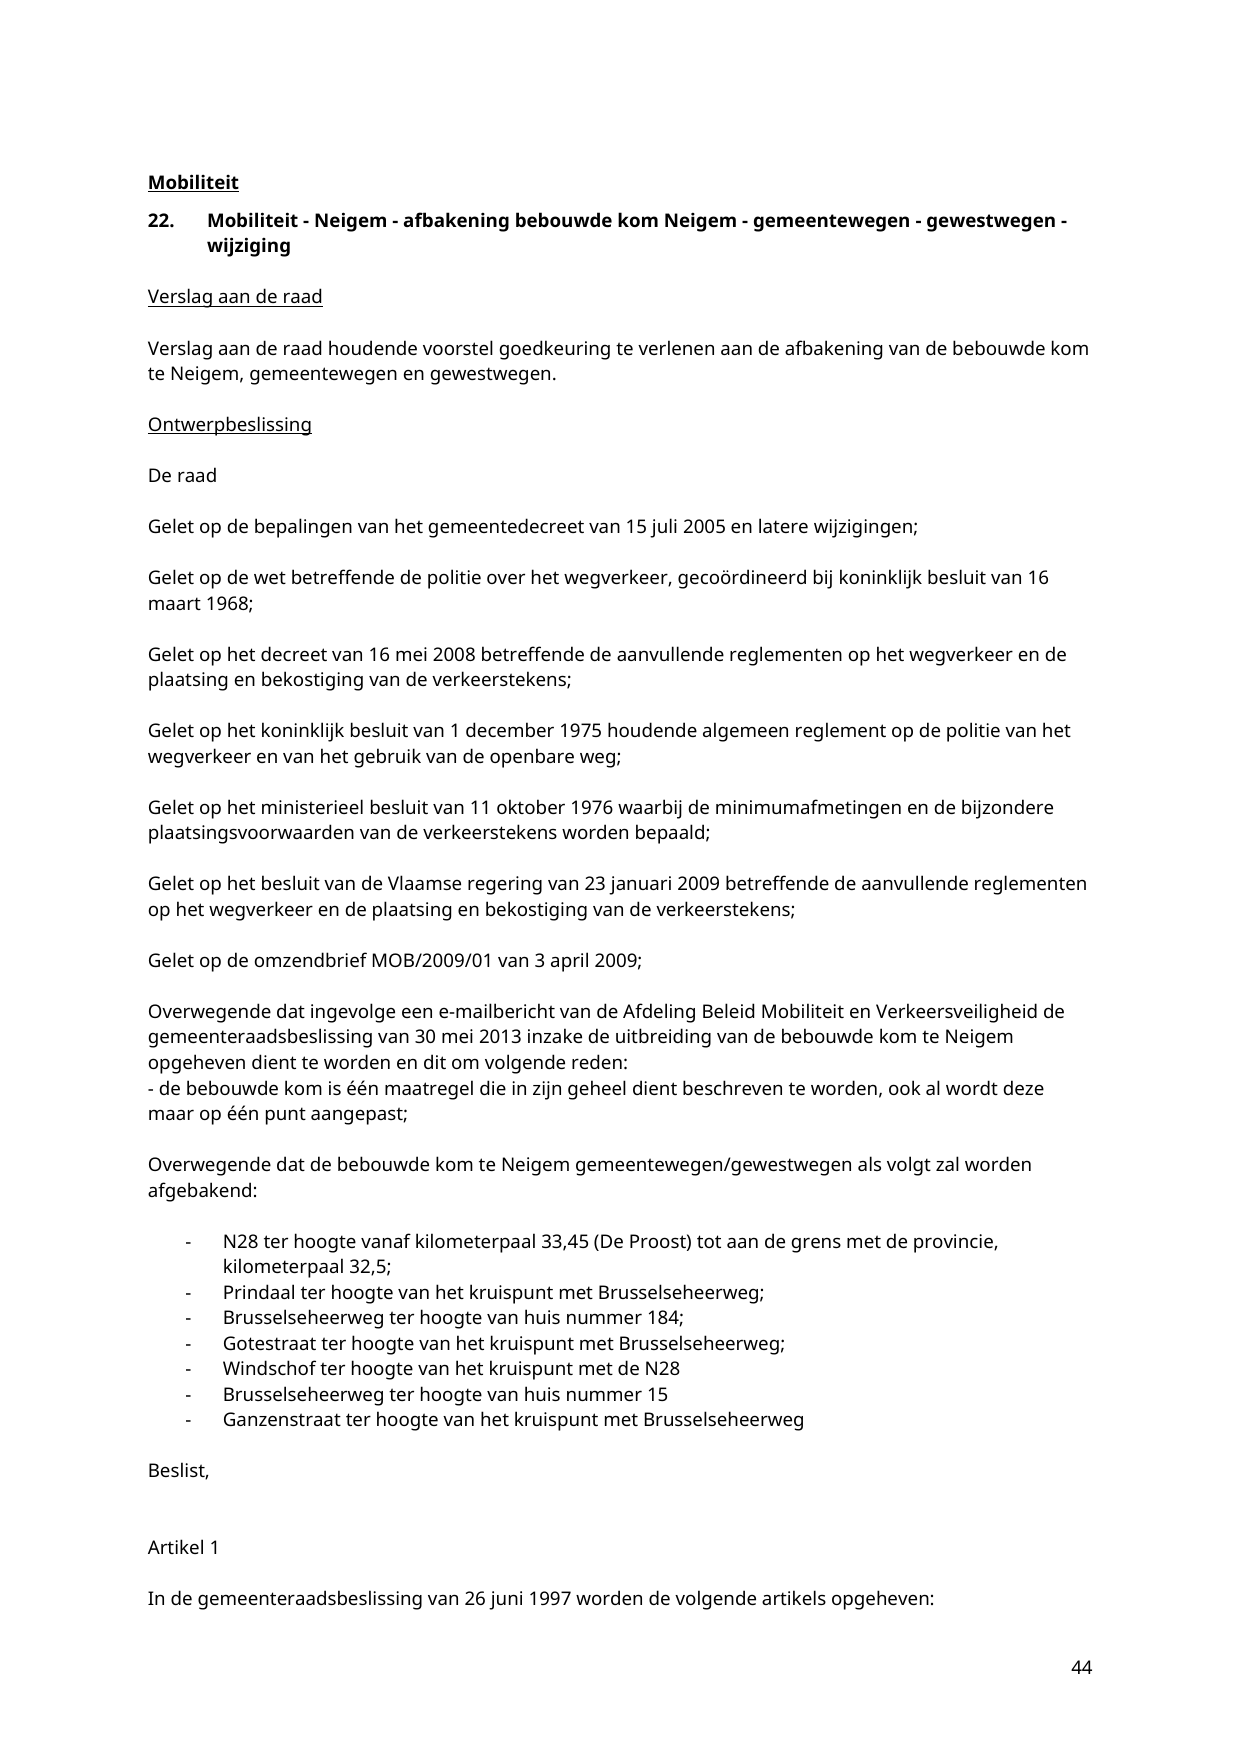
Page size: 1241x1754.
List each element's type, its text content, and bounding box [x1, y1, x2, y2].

text Gelet op het koninklijk besluit van 1 december 1975 houdende algemeen reglement op de politie van het wegverkeer en van het gebruik van de openbare weg; [148, 718, 1092, 769]
text Verslag aan de raad houdende voorstel goedkeuring te verlenen aan de afbakening van de bebouwde kom te Neigem, gemeentewegen en gewestwegen. [148, 335, 1092, 386]
text Artikel 1 [148, 1534, 1092, 1560]
text Gelet op de bepalingen van het gemeentedecreet van 15 juli 2005 en latere wijzigingen; [148, 513, 1092, 539]
list Ganzenstraat ter hoogte van het kruispunt met Brusselseheerweg [185, 1407, 1092, 1432]
text Verslag aan de raad [148, 284, 1092, 309]
text - de bebouwde kom is één maatregel die in zijn geheel dient beschreven te worden, ook al wordt deze maar op één punt aangepast; [148, 1075, 1092, 1126]
text Gelet op het ministerieel besluit van 11 oktober 1976 waarbij de minimumafmetingen en de bijzondere plaatsingsvoorwaarden van de verkeerstekens worden bepaald; [148, 794, 1092, 845]
text Ontwerpbeslissing [148, 411, 1092, 437]
text De raad [148, 462, 1092, 488]
list Brusselseheerweg ter hoogte van huis nummer 15 [185, 1381, 1092, 1407]
text In de gemeenteraadsbeslissing van 26 juni 1997 worden de volgende artikels opgeheven: [148, 1585, 1092, 1611]
list N28 ter hoogte vanaf kilometerpaal 33,45 (De Proost) tot aan de grens met de provincie, kilometerpaal 32,5; [185, 1228, 1092, 1279]
list Gotestraat ter hoogte van het kruispunt met Brusselseheerweg; [185, 1330, 1092, 1356]
text Overwegende dat ingevolge een e-mailbericht van de Afdeling Beleid Mobiliteit en Verkeersveiligheid de gemeenteraadsbeslissing van 30 mei 2013 inzake de uitbreiding van de bebouwde kom te Neigem opgeheven dient te worden en dit om volgende reden: [148, 998, 1092, 1075]
list Windschof ter hoogte van het kruispunt met de N28 [185, 1356, 1092, 1381]
text Gelet op het besluit van de Vlaamse regering van 23 januari 2009 betreffende de aanvullende reglementen op het wegverkeer en de plaatsing en bekostiging van de verkeerstekens; [148, 871, 1092, 922]
text Gelet op het decreet van 16 mei 2008 betreffende de aanvullende reglementen op het wegverkeer en de plaatsing en bekostiging van de verkeerstekens; [148, 641, 1092, 692]
list Brusselseheerweg ter hoogte van huis nummer 184; [185, 1304, 1092, 1330]
text 22. Mobiliteit - Neigem - afbakening bebouwde kom Neigem - gemeentewegen - gewestwegen - wijziging [148, 207, 1092, 258]
text Mobiliteit [148, 169, 1092, 195]
text Gelet op de omzendbrief MOB/2009/01 van 3 april 2009; [148, 947, 1092, 973]
list Prindaal ter hoogte van het kruispunt met Brusselseheerweg; [185, 1279, 1092, 1304]
text Overwegende dat de bebouwde kom te Neigem gemeentewegen/gewestwegen als volgt zal worden afgebakend: [148, 1151, 1092, 1202]
text Beslist, [148, 1458, 1092, 1483]
text Gelet op de wet betreffende de politie over het wegverkeer, gecoördineerd bij koninklijk besluit van 16 maart 1968; [148, 564, 1092, 616]
